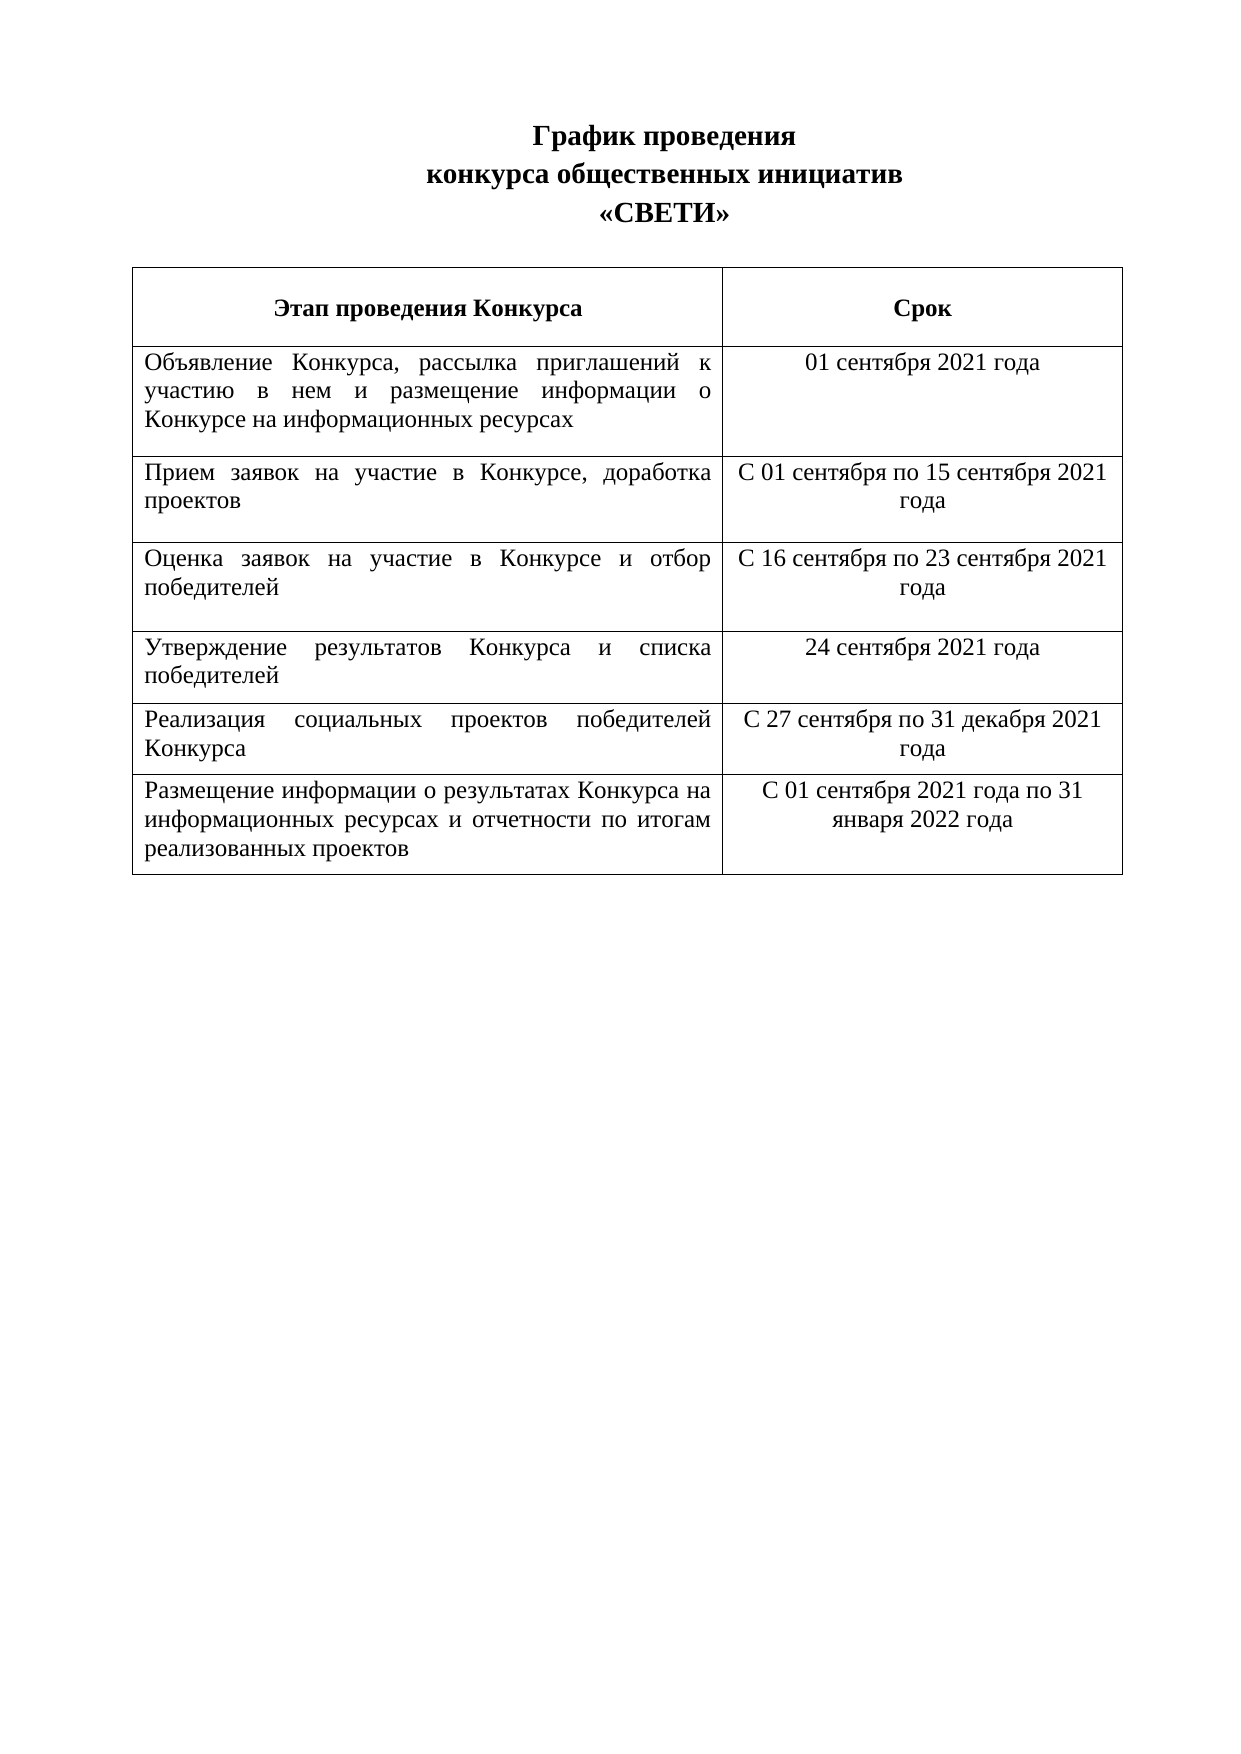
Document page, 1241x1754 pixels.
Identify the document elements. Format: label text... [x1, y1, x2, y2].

table_cell Оценка заявок на участие в Конкурсе и отбор победителей [133, 543, 722, 631]
table_cell Реализация социальных проектов победителей Конкурса [133, 704, 722, 774]
table_cell 24 сентября 2021 года [723, 632, 1122, 703]
table_cell Размещение информации о результатах Конкурса на информационных ресурсах и отчетности по итогам реализованных проектов [133, 775, 722, 874]
table_cell 01 сентября 2021 года [723, 347, 1122, 456]
table_cell С 16 сентября по 23 сентября 2021 года [723, 543, 1122, 631]
table_cell С 01 сентября 2021 года по 31 января 2022 года [723, 775, 1122, 874]
table_cell С 01 сентября по 15 сентября 2021 года [723, 457, 1122, 542]
text конкурса общественных инициатив [177, 157, 1152, 190]
table_cell Объявление Конкурса, рассылка приглашений к участию в нем и размещение информации о Конкурсе на информационных ресурсах [133, 347, 722, 456]
table_header Этап проведения Конкурса [133, 268, 722, 346]
table_cell Утверждение результатов Конкурса и списка победителей [133, 632, 722, 703]
table_cell С 27 сентября по 31 декабря 2021 года [723, 704, 1122, 774]
table_cell Прием заявок на участие в Конкурсе, доработка проектов [133, 457, 722, 542]
text График проведения [177, 118, 1152, 152]
table_header Срок [723, 268, 1122, 346]
text «СВЕТИ» [177, 195, 1152, 229]
